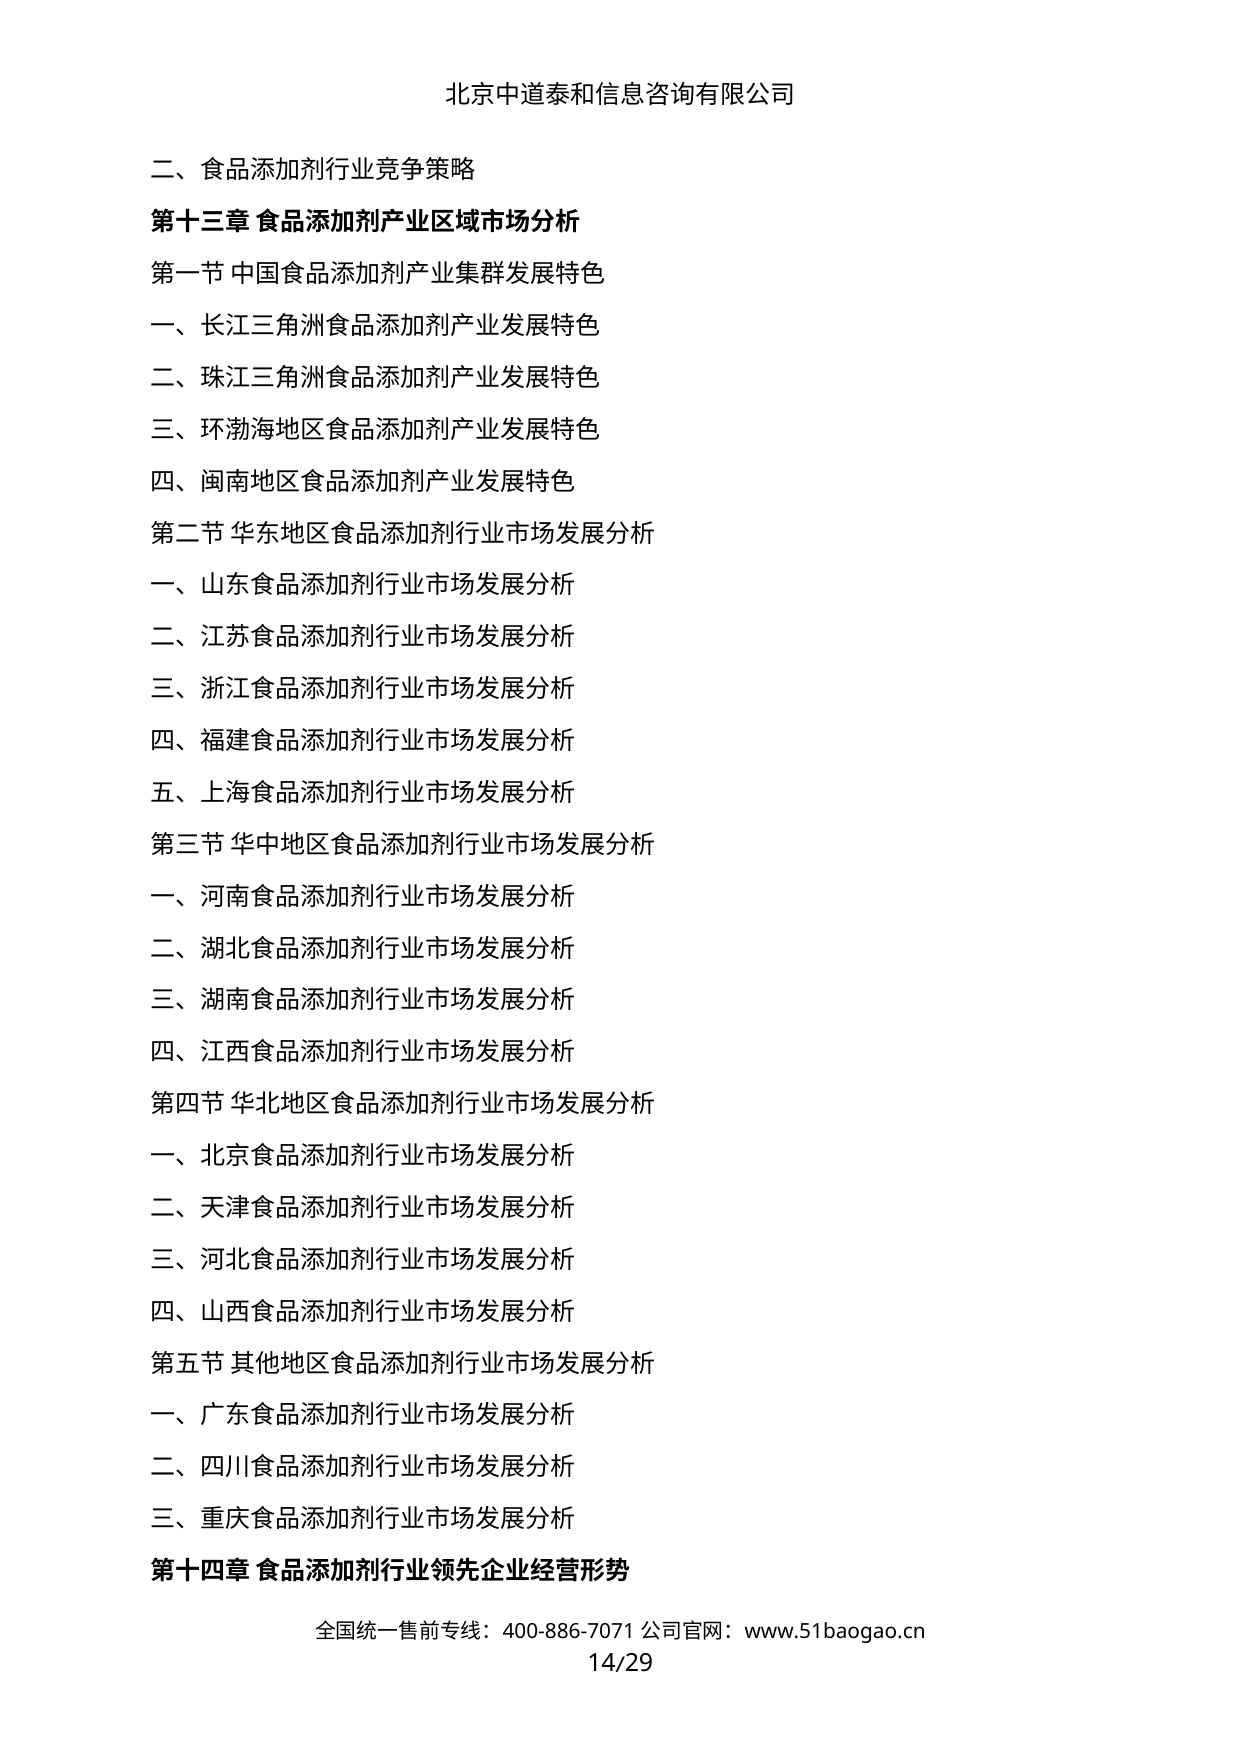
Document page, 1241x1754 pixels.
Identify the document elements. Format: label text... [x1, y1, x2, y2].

text 一、广东食品添加剂行业市场发展分析 [150, 1395, 1090, 1431]
text 二、珠江三角洲食品添加剂产业发展特色 [150, 357, 1090, 394]
text 一、山东食品添加剂行业市场发展分析 [150, 565, 1090, 601]
text 四、闽南地区食品添加剂产业发展特色 [150, 461, 1090, 497]
text 五、上海食品添加剂行业市场发展分析 [150, 772, 1090, 809]
text 三、重庆食品添加剂行业市场发展分析 [150, 1499, 1090, 1535]
text 第三节 华中地区食品添加剂行业市场发展分析 [150, 824, 1090, 861]
text 四、江西食品添加剂行业市场发展分析 [150, 1032, 1090, 1068]
text 一、长江三角洲食品添加剂产业发展特色 [150, 306, 1090, 342]
text 三、环渤海地区食品添加剂产业发展特色 [150, 409, 1090, 446]
text 第五节 其他地区食品添加剂行业市场发展分析 [150, 1343, 1090, 1379]
text 第二节 华东地区食品添加剂行业市场发展分析 [150, 513, 1090, 549]
text 二、江苏食品添加剂行业市场发展分析 [150, 617, 1090, 653]
text 一、北京食品添加剂行业市场发展分析 [150, 1136, 1090, 1172]
text 四、山西食品添加剂行业市场发展分析 [150, 1291, 1090, 1327]
text 三、河北食品添加剂行业市场发展分析 [150, 1239, 1090, 1276]
text 第十四章 食品添加剂行业领先企业经营形势 [150, 1551, 1090, 1587]
text 三、湖南食品添加剂行业市场发展分析 [150, 980, 1090, 1016]
text 第一节 中国食品添加剂产业集群发展特色 [150, 254, 1090, 290]
text 二、食品添加剂行业竞争策略 [150, 150, 1090, 186]
text 第十三章 食品添加剂产业区域市场分析 [150, 202, 1090, 238]
text 四、福建食品添加剂行业市场发展分析 [150, 721, 1090, 757]
text 二、天津食品添加剂行业市场发展分析 [150, 1187, 1090, 1224]
text 第四节 华北地区食品添加剂行业市场发展分析 [150, 1084, 1090, 1120]
text 一、河南食品添加剂行业市场发展分析 [150, 876, 1090, 912]
text 二、四川食品添加剂行业市场发展分析 [150, 1447, 1090, 1483]
text 二、湖北食品添加剂行业市场发展分析 [150, 928, 1090, 964]
text 三、浙江食品添加剂行业市场发展分析 [150, 669, 1090, 705]
